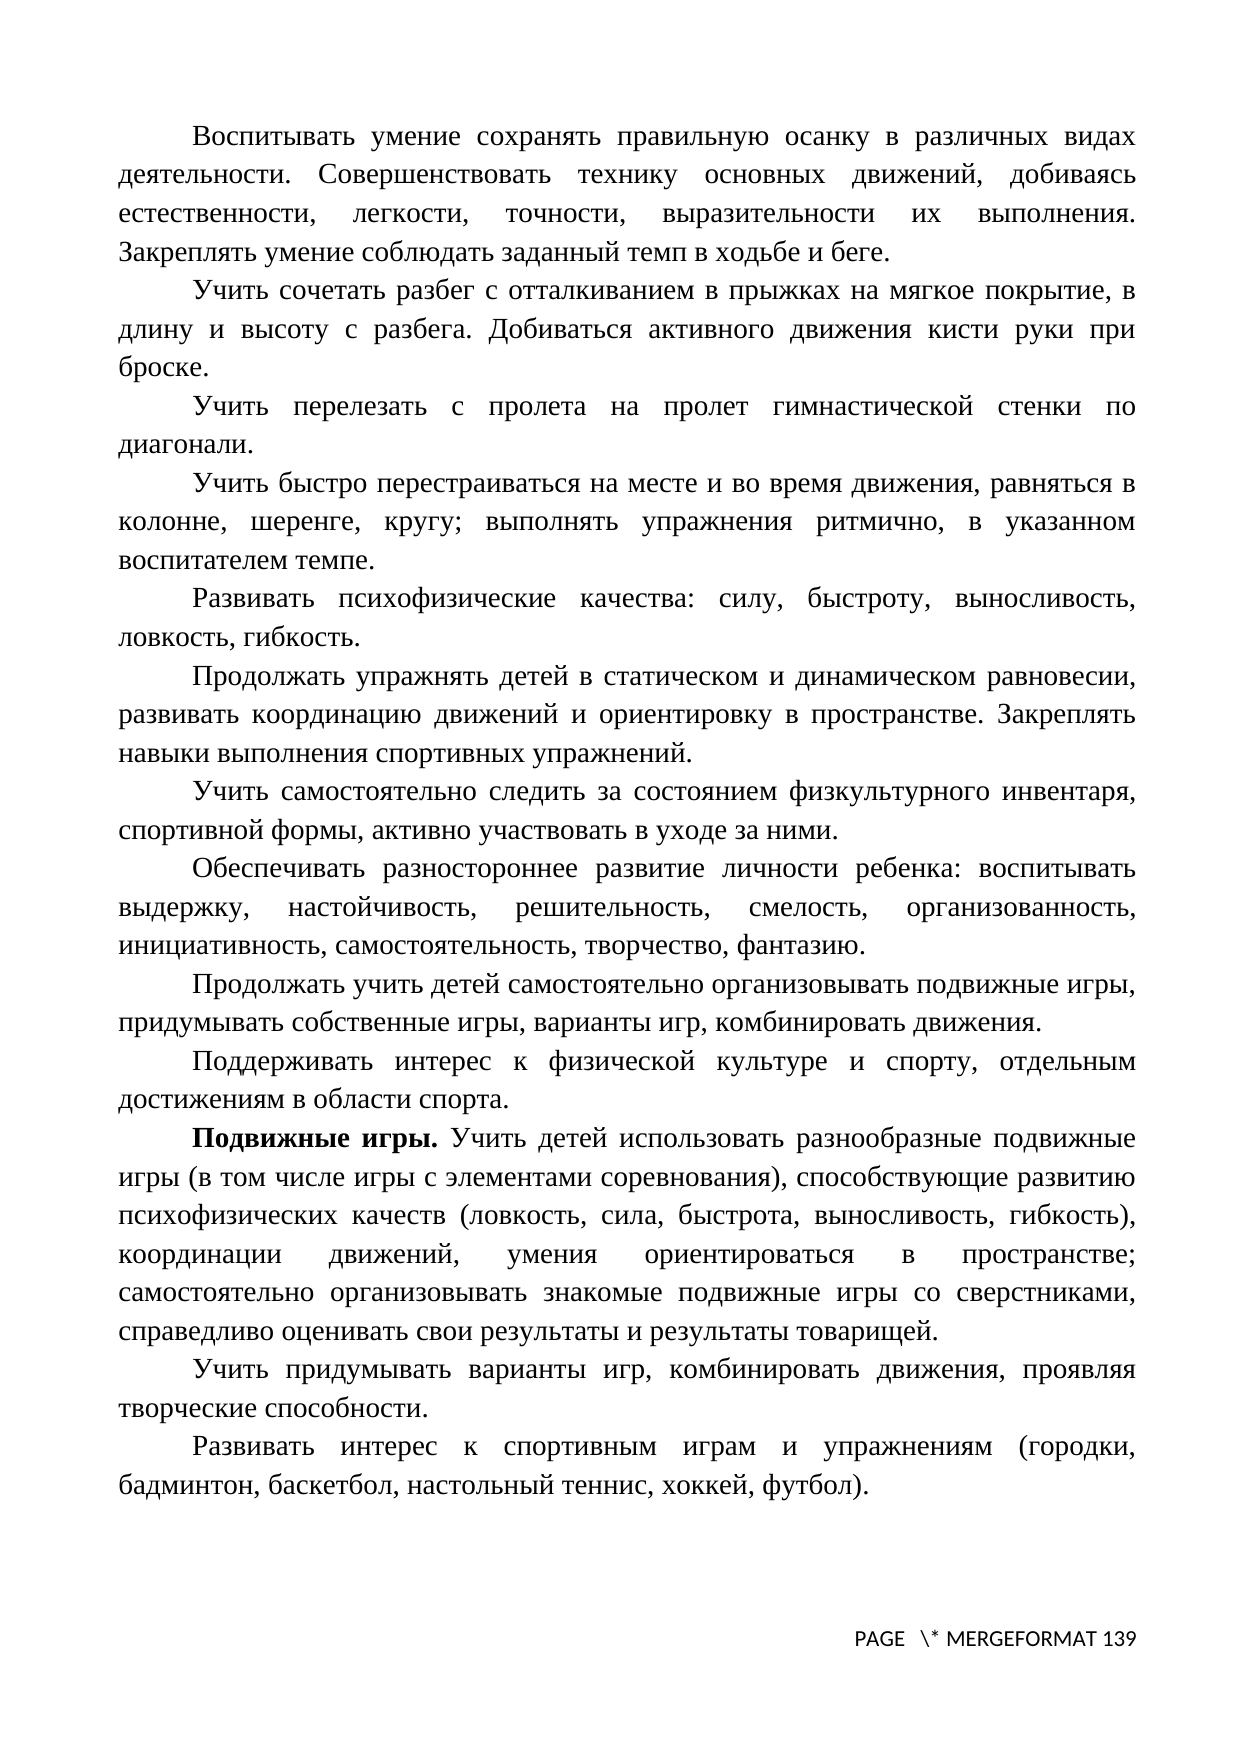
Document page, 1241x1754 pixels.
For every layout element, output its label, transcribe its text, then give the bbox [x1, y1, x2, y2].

text Учить сочетать разбег с отталкиванием в прыжках на мягкое покрытие, в длину и высоту с разбега. Добиваться активного движения кисти руки при броске. [118, 272, 1137, 383]
text Продолжать учить детей самостоятельно организовывать подвижные игры, придумывать собственные игры, варианты игр, комбинировать движения. [118, 966, 1137, 1038]
text Развивать интерес к спортивным играм и упражнениям (городки, бадминтон, баскетбол, настольный теннис, хоккей, футбол). [118, 1428, 1137, 1501]
text Подвижные игры. Учить детей использовать разнообразные подвижные игры (в том числе игры с элементами соревнования), способствующие развитию психофизических качеств (ловкость, сила, быстрота, выносливость, гибкость), координации движений, умения ориентироваться в пространстве; самостоятельно организовывать знакомые подвижные игры со сверстниками, справедливо оценивать свои результаты и результаты товарищей. [118, 1120, 1137, 1346]
text Обеспечивать разностороннее развитие личности ребенка: воспитывать выдержку, настойчивость, решительность, смелость, организованность, инициативность, самостоятельность, творчество, фантазию. [118, 850, 1137, 961]
text Учить самостоятельно следить за состоянием физкультурного инвентаря, спортивной формы, активно участвовать в уходе за ними. [118, 773, 1137, 845]
text Учить перелезать с пролета на пролет гимнастической стенки по диагонали. [118, 388, 1137, 460]
text Воспитывать умение сохранять правильную осанку в различных видах деятельности. Совершенствовать технику ocновных движений, добиваясь естественности, легкости, точности, выразительности их выполнения. Закреплять умение соблюдать заданный темп в ходьбе и беге. [118, 118, 1137, 267]
text Учить быстро перестраиваться на месте и во время движения, равняться в колонне, шеренге, кругу; выполнять упражнения ритмично, в указанном воспитателем темпе. [118, 465, 1137, 576]
text Поддерживать интерес к физической культуре и спорту, отдельным достижениям в области спорта. [118, 1043, 1137, 1115]
text Учить придумывать варианты игр, комбинировать движения, проявляя творческие способности. [118, 1351, 1137, 1423]
text Развивать психофизические качества: силу, быстроту, выносливость, ловкость, гибкость. [118, 581, 1137, 653]
text Продолжать упражнять детей в статическом и динамическом равновесии, развивать координацию движений и ориентировку в пространстве. Закреплять навыки выполнения спортивных упражнений. [118, 658, 1137, 768]
